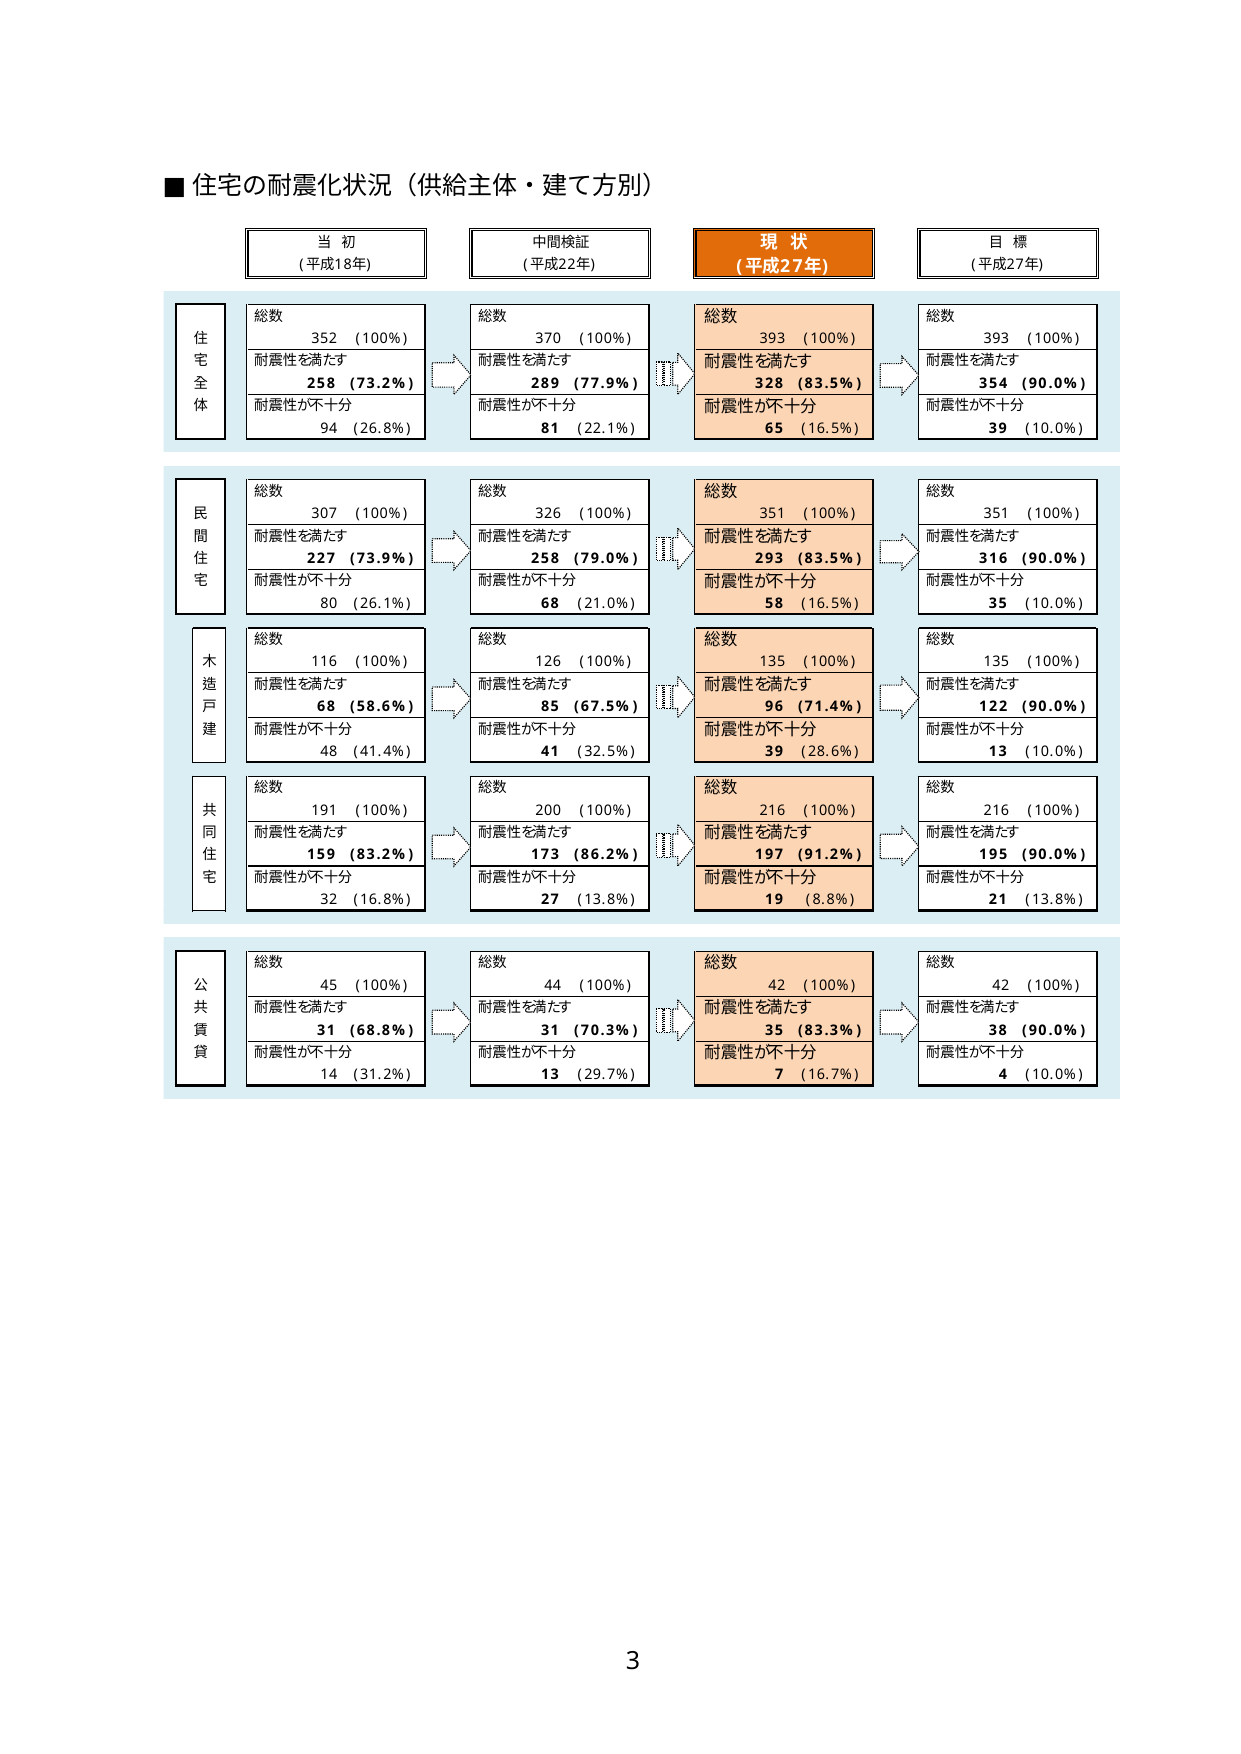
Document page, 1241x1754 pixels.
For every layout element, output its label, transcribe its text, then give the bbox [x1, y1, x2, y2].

text ■ 住宅の耐震化状況（供給主体・建て方別） [137, 164, 1103, 202]
